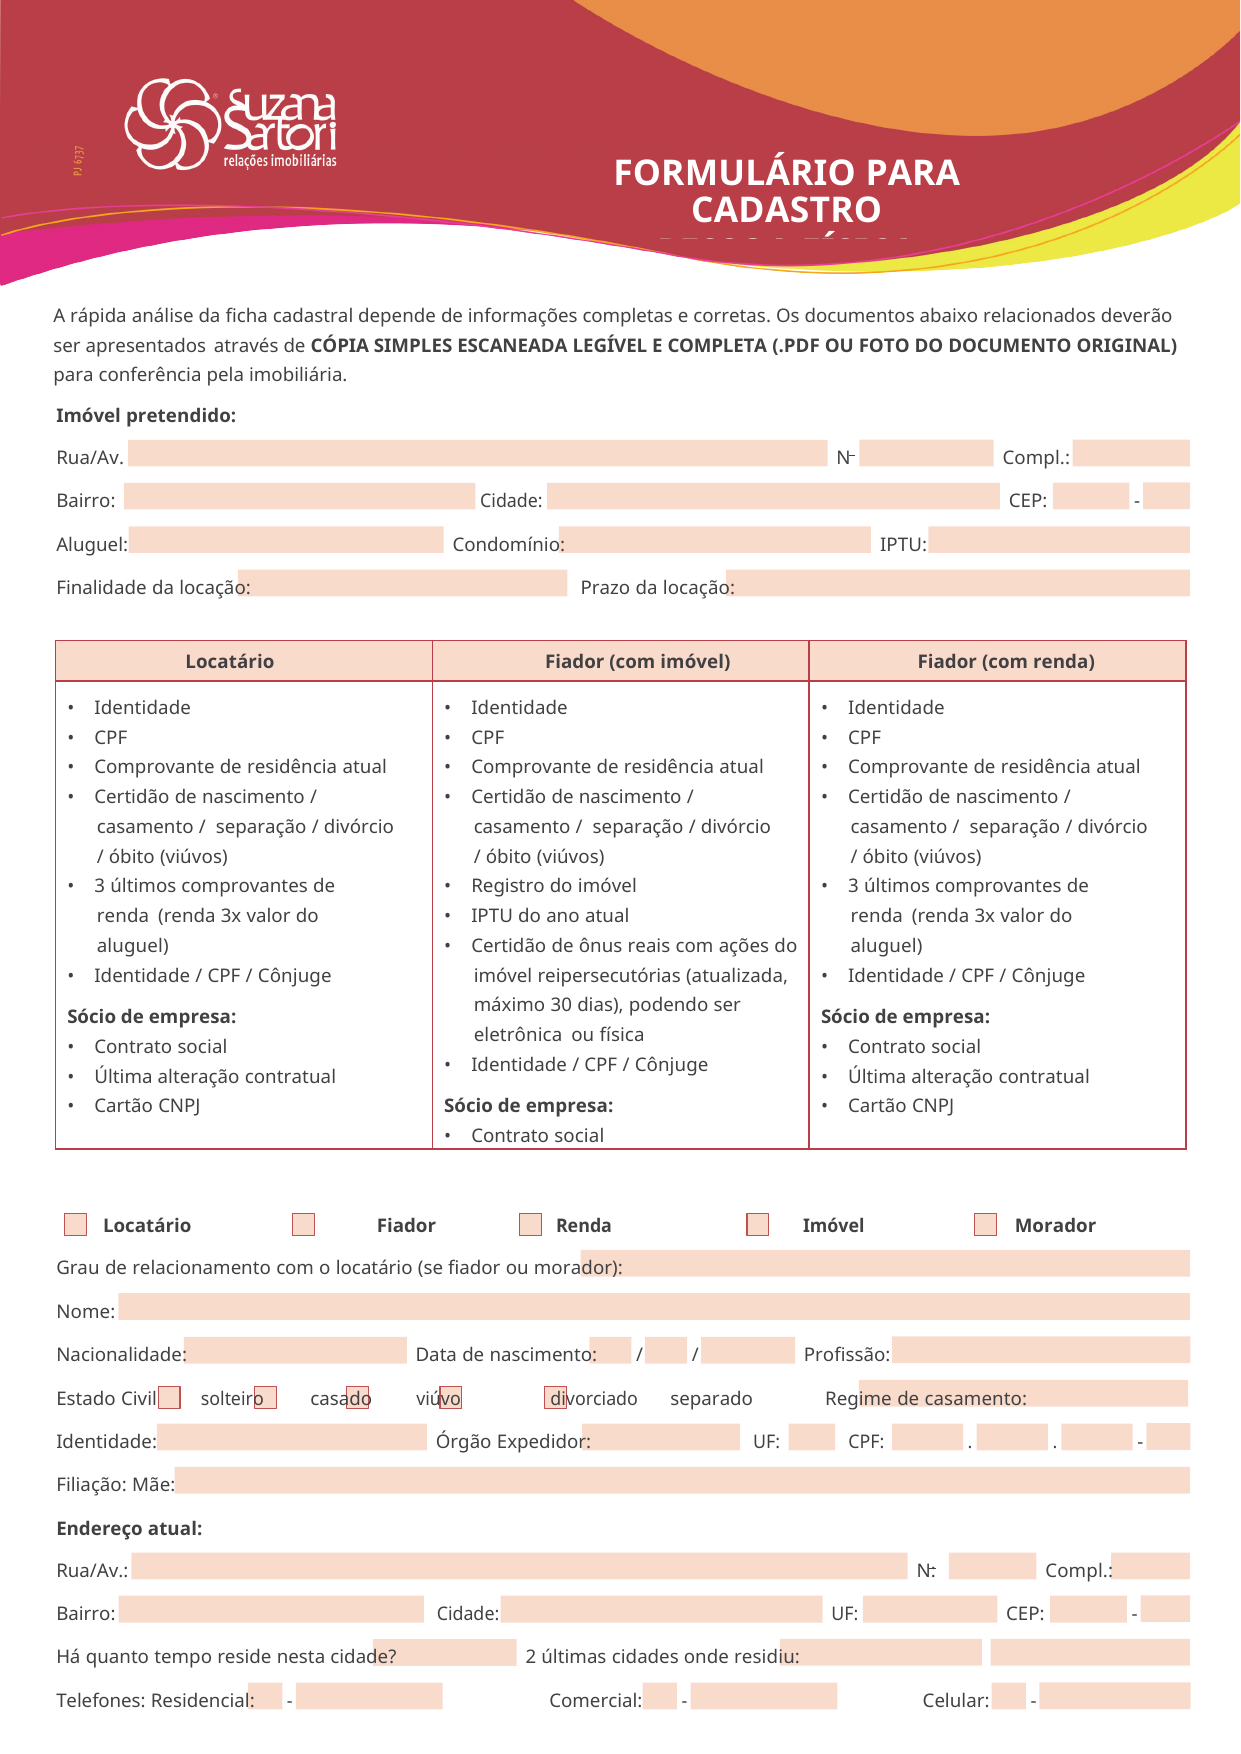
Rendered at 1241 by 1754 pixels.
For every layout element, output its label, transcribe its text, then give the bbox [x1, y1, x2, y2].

table_cell Fiador (com imóvel) [433, 652, 808, 673]
table_cell Identidade CPF Comprovante de residência atual Certidão de nascimento / casamento / separação / divórcio / óbito (viúvos) 3 últimos comprovantes de renda (renda 3x valor do aluguel) Identidade / CPF / Cônjuge Sócio de empresa: Contrato social Última alteração contratual Cartão CNPJ [56, 682, 432, 1148]
subtitle Endereço atual: [56, 1515, 1240, 1541]
table_cell [810, 673, 1185, 680]
text Aluguel: Condomínio: IPTU: [56, 531, 1240, 556]
text Rua/Av.: N: Compl.: [56, 1557, 1240, 1582]
text Nacionalidade: Data de nascimento: / / Profissão: [56, 1341, 1240, 1367]
table_header [810, 641, 1185, 652]
text Estado Civil solteiro casado viúvo divorciado separado Regime de casamento: [56, 1385, 1240, 1410]
text Há quanto tempo reside nesta cidade? 2 últimas cidades onde residiu: [56, 1644, 1240, 1669]
text Grau de relacionamento com o locatário (se fiador ou morador): [56, 1254, 1240, 1280]
text Bairro: Cidade: UF: CEP: - [56, 1600, 1240, 1626]
text Identidade: Órgão Expedidor: UF: CPF: . . - [56, 1428, 1240, 1454]
picture [0, 0, 1241, 291]
text Nome: [56, 1298, 1240, 1323]
table_cell Identidade CPF Comprovante de residência atual Certidão de nascimento / casamento / separação / divórcio / óbito (viúvos) 3 últimos comprovantes de renda (renda 3x valor do aluguel) Identidade / CPF / Cônjuge Sócio de empresa: Contrato social Última alteração contratual Cartão CNPJ [810, 682, 1185, 1148]
subtitle Imóvel pretendido: [56, 402, 1240, 428]
text Telefones: Residencial: - Comercial: - Celular: - [56, 1687, 1240, 1713]
text Rua/Av. N Compl.: [56, 444, 1240, 469]
text A rápida análise da ficha cadastral depende de informações completas e corretas. Os documentos abaixo relacionados deverão ser apresentados através de CÓPIA SIMPLES ESCANEADA LEGÍVEL E COMPLETA (.PDF OU FOTO DO DOCUMENTO ORIGINAL) para conferência pela imobiliária. [53, 302, 1190, 387]
table_cell Identidade CPF Comprovante de residência atual Certidão de nascimento / casamento / separação / divórcio / óbito (viúvos) Registro do imóvel IPTU do ano atual Certidão de ônus reais com ações do imóvel reipersecutórias (atualizada, máximo 30 dias), podendo ser eletrônica ou física Identidade / CPF / Cônjuge Sócio de empresa: Contrato social Última alteração contratual Cartão CNPJ [433, 682, 808, 1148]
text Filiação: Mãe: [56, 1472, 1240, 1497]
text Bairro: Cidade: CEP: - [56, 487, 1240, 513]
table_header [56, 641, 432, 652]
table_header [433, 641, 808, 652]
table_cell [433, 673, 808, 680]
table_cell Locatário [56, 652, 432, 673]
subtitle Locatário Fiador Renda Imóvel Morador [44, 1212, 1240, 1238]
text Finalidade da locação: Prazo da locação: [56, 574, 1240, 600]
table_cell [56, 673, 432, 680]
table_cell Fiador (com renda) [810, 652, 1185, 673]
